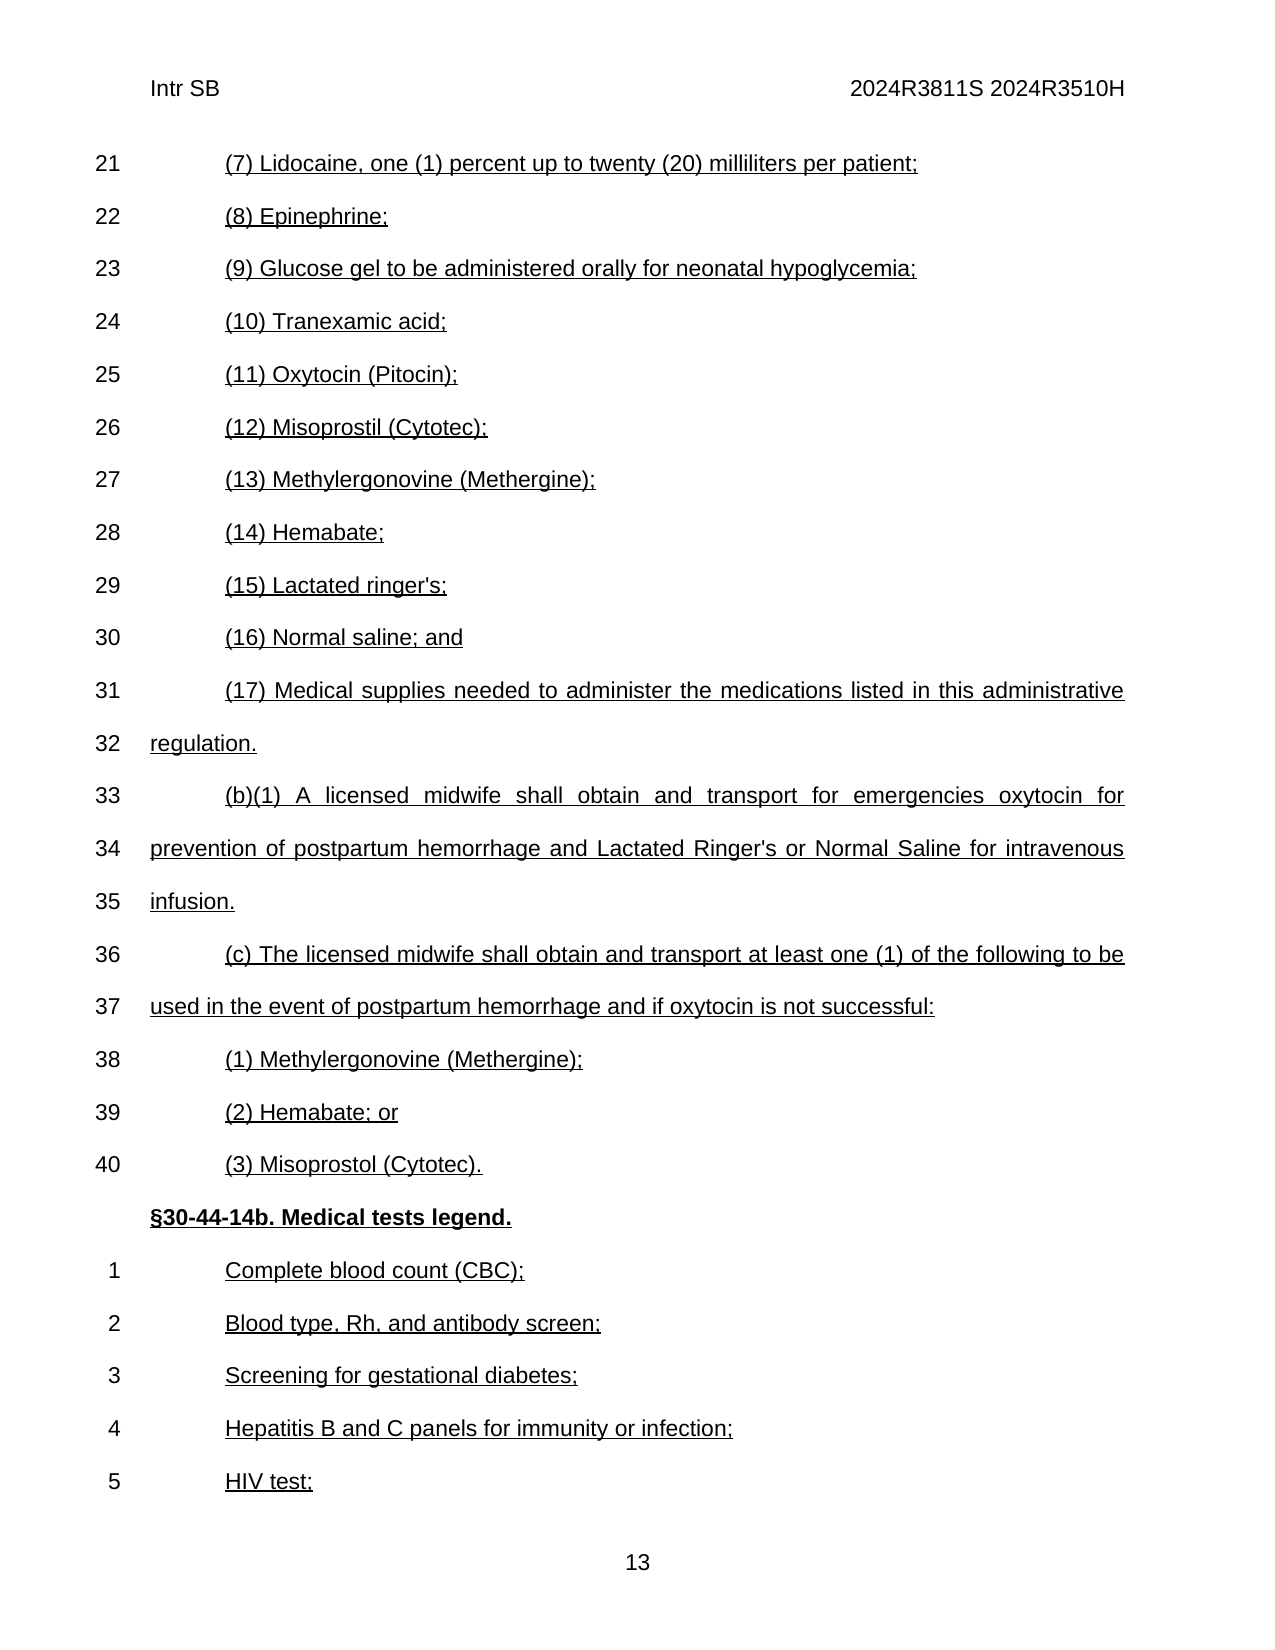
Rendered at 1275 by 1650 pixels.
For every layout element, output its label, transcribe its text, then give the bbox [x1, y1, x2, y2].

text (13) Methylergonovine (Methergine); [150, 466, 1125, 493]
text (17) Medical supplies needed to administer the medications listed in this administrative regulation. [150, 677, 1125, 756]
text (11) Oxytocin (Pitocin); [150, 361, 1125, 387]
text (b)(1) A licensed midwife shall obtain and transport for emergencies oxytocin for prevention of postpartum hemorrhage and Lactated Ringer's or Normal Saline for intravenous infusion. [150, 782, 1125, 858]
subtitle §30-44-14b. Medical tests legend. [150, 1204, 1125, 1231]
text Complete blood count (CBC); [150, 1257, 1125, 1283]
text Hepatitis B and C panels for immunity or infection; [150, 1415, 1125, 1441]
text (16) Normal saline; and [150, 624, 1125, 651]
text (10) Tranexamic acid; [150, 308, 1125, 334]
text (3) Misoprostol (Cytotec). [150, 1151, 1125, 1178]
text Screening for gestational diabetes; [150, 1362, 1125, 1389]
text (c) The licensed midwife shall obtain and transport at least one (1) of the following to be used in the event of postpartum hemorrhage and if oxytocin is not successful: [150, 941, 1125, 1020]
text (14) Hemabate; [150, 519, 1125, 545]
text (7) Lidocaine, one (1) percent up to twenty (20) milliliters per patient; [150, 150, 1125, 176]
text (9) Glucose gel to be administered orally for neonatal hypoglycemia; [150, 255, 1125, 282]
text (12) Misoprostil (Cytotec); [150, 413, 1125, 440]
text (2) Hemabate; or [150, 1099, 1125, 1125]
text (8) Epinephrine; [150, 203, 1125, 229]
text (1) Methylergonovine (Methergine); [150, 1046, 1125, 1072]
text (b)(1) A licensed midwife shall obtain and transport for emergencies oxytocin for prevention of postpartum hemorrhage and Lactated Ringer's or Normal Saline for intravenous infusion. [150, 859, 1125, 914]
text (15) Lactated ringer's; [150, 572, 1125, 598]
text Blood type, Rh, and antibody screen; [150, 1309, 1125, 1336]
text HIV test; [150, 1468, 1125, 1494]
